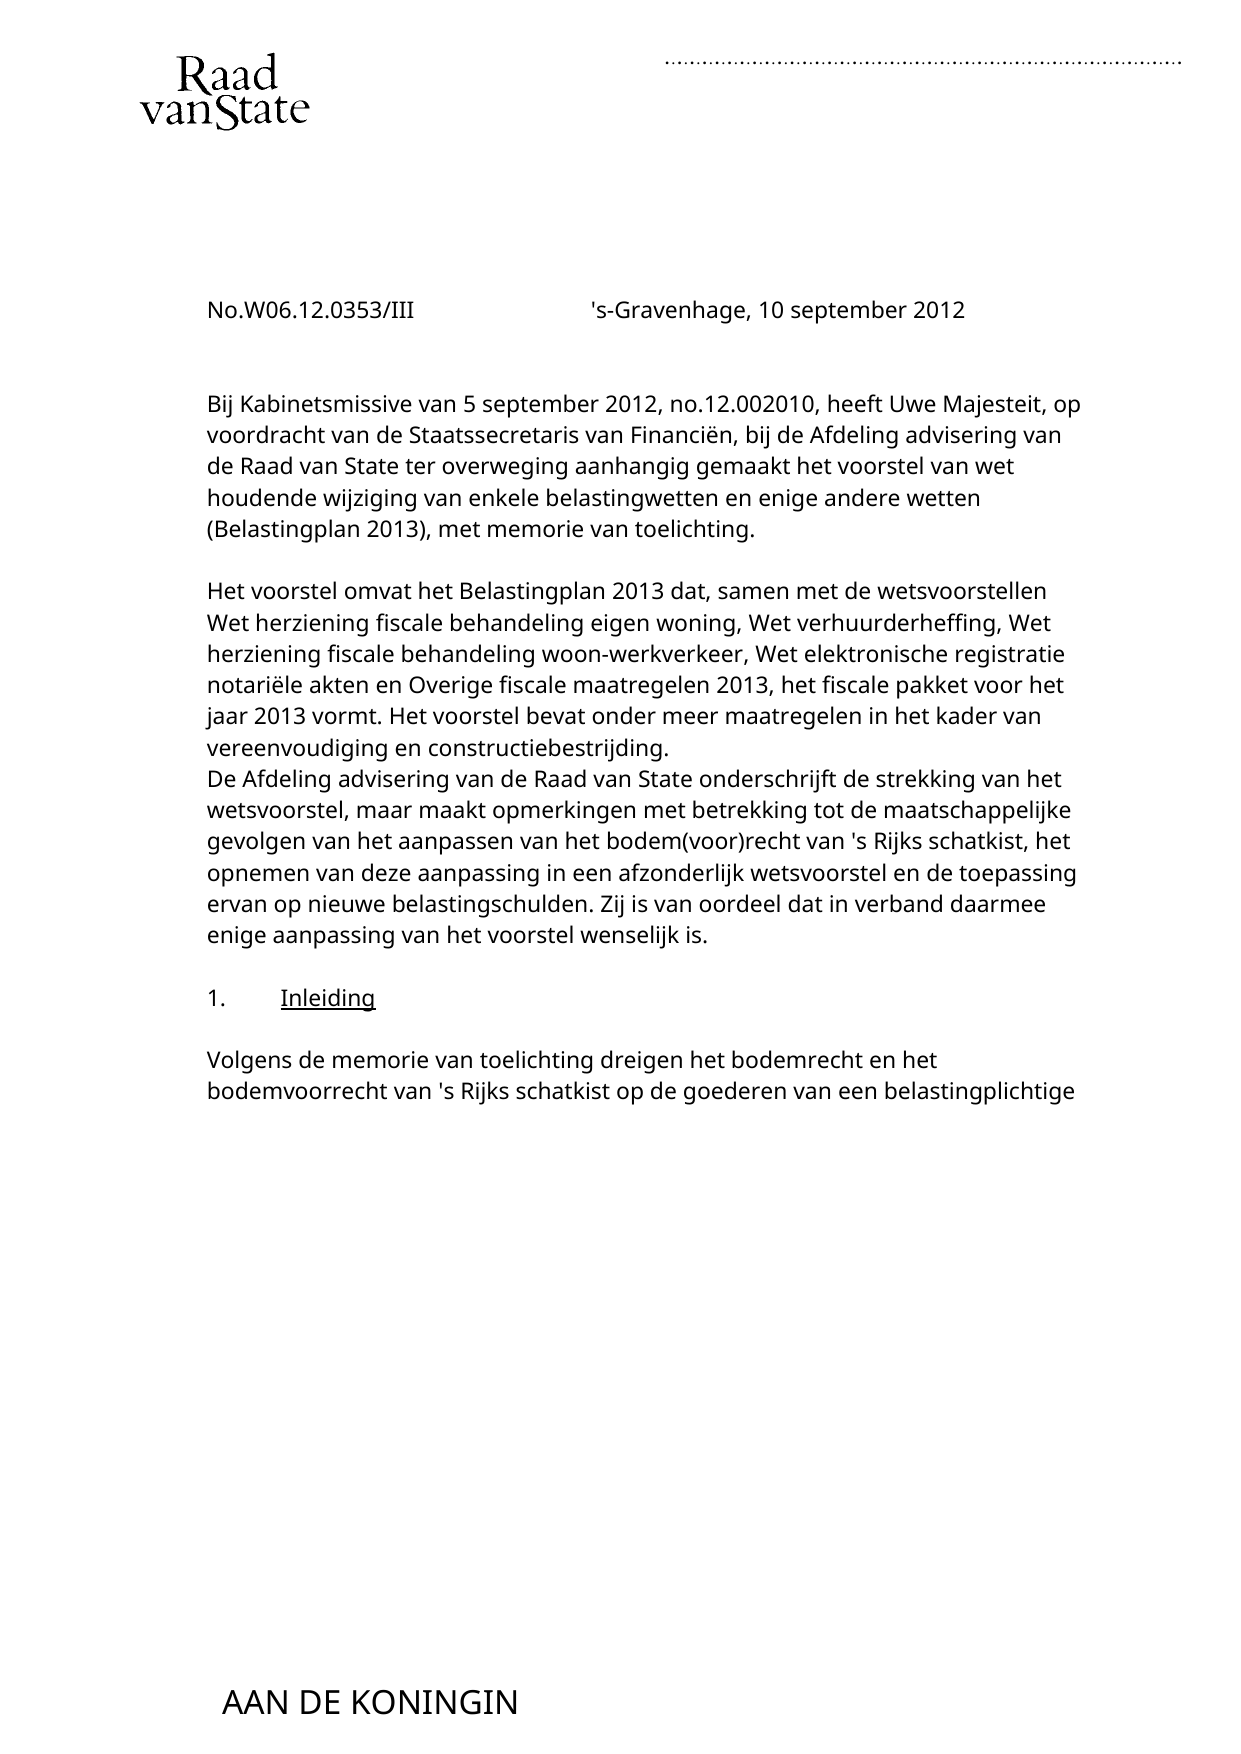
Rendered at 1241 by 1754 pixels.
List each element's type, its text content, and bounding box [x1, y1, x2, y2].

text No.W06.12.0353/III 's-Gravenhage, 10 september 2012 [207, 294, 1093, 325]
picture [129, 17, 323, 140]
text De Afdeling advisering van de Raad van State onderschrijft de strekking van het wetsvoorstel, maar maakt opmerkingen met betrekking tot de maatschappelijke gevolgen van het aanpassen van het bodem(voor)recht van 's Rijks schatkist, het opnemen van deze aanpassing in een afzonderlijk wetsvoorstel en de toepassing ervan op nieuwe belastingschulden. Zij is van oordeel dat in verband daarmee enige aanpassing van het voorstel wenselijk is. [207, 763, 1093, 950]
text Volgens de memorie van toelichting dreigen het bodemrecht en het bodemvoorrecht van 's Rijks schatkist op de goederen van een belastingplichtige door verijdelingsconstructies steeds meer een tandeloze tijger te worden. Om die reden wordt voorgesteld de Invorderingswet 1990 aan te passen met de bedoeling het bodem(voor)recht constructiebestendig te maken, aldus de memorie van toelichting. [207, 1044, 1093, 1107]
text 1. Inleiding [207, 982, 1093, 1013]
text Het voorstel omvat het Belastingplan 2013 dat, samen met de wetsvoorstellen Wet herziening fiscale behandeling eigen woning, Wet verhuurderheffing, Wet herziening fiscale behandeling woon-werkverkeer, Wet elektronische registratie notariële akten en Overige fiscale maatregelen 2013, het fiscale pakket voor het jaar 2013 vormt. Het voorstel bevat onder meer maatregelen in het kader van vereenvoudiging en constructiebestrijding. [207, 575, 1093, 763]
text Bij Kabinetsmissive van 5 september 2012, no.12.002010, heeft Uwe Majesteit, op voordracht van de Staatssecretaris van Financiën, bij de Afdeling advisering van de Raad van State ter overweging aanhangig gemaakt het voorstel van wet houdende wijziging van enkele belastingwetten en enige andere wetten (Belastingplan 2013), met memorie van toelichting. [207, 388, 1093, 544]
